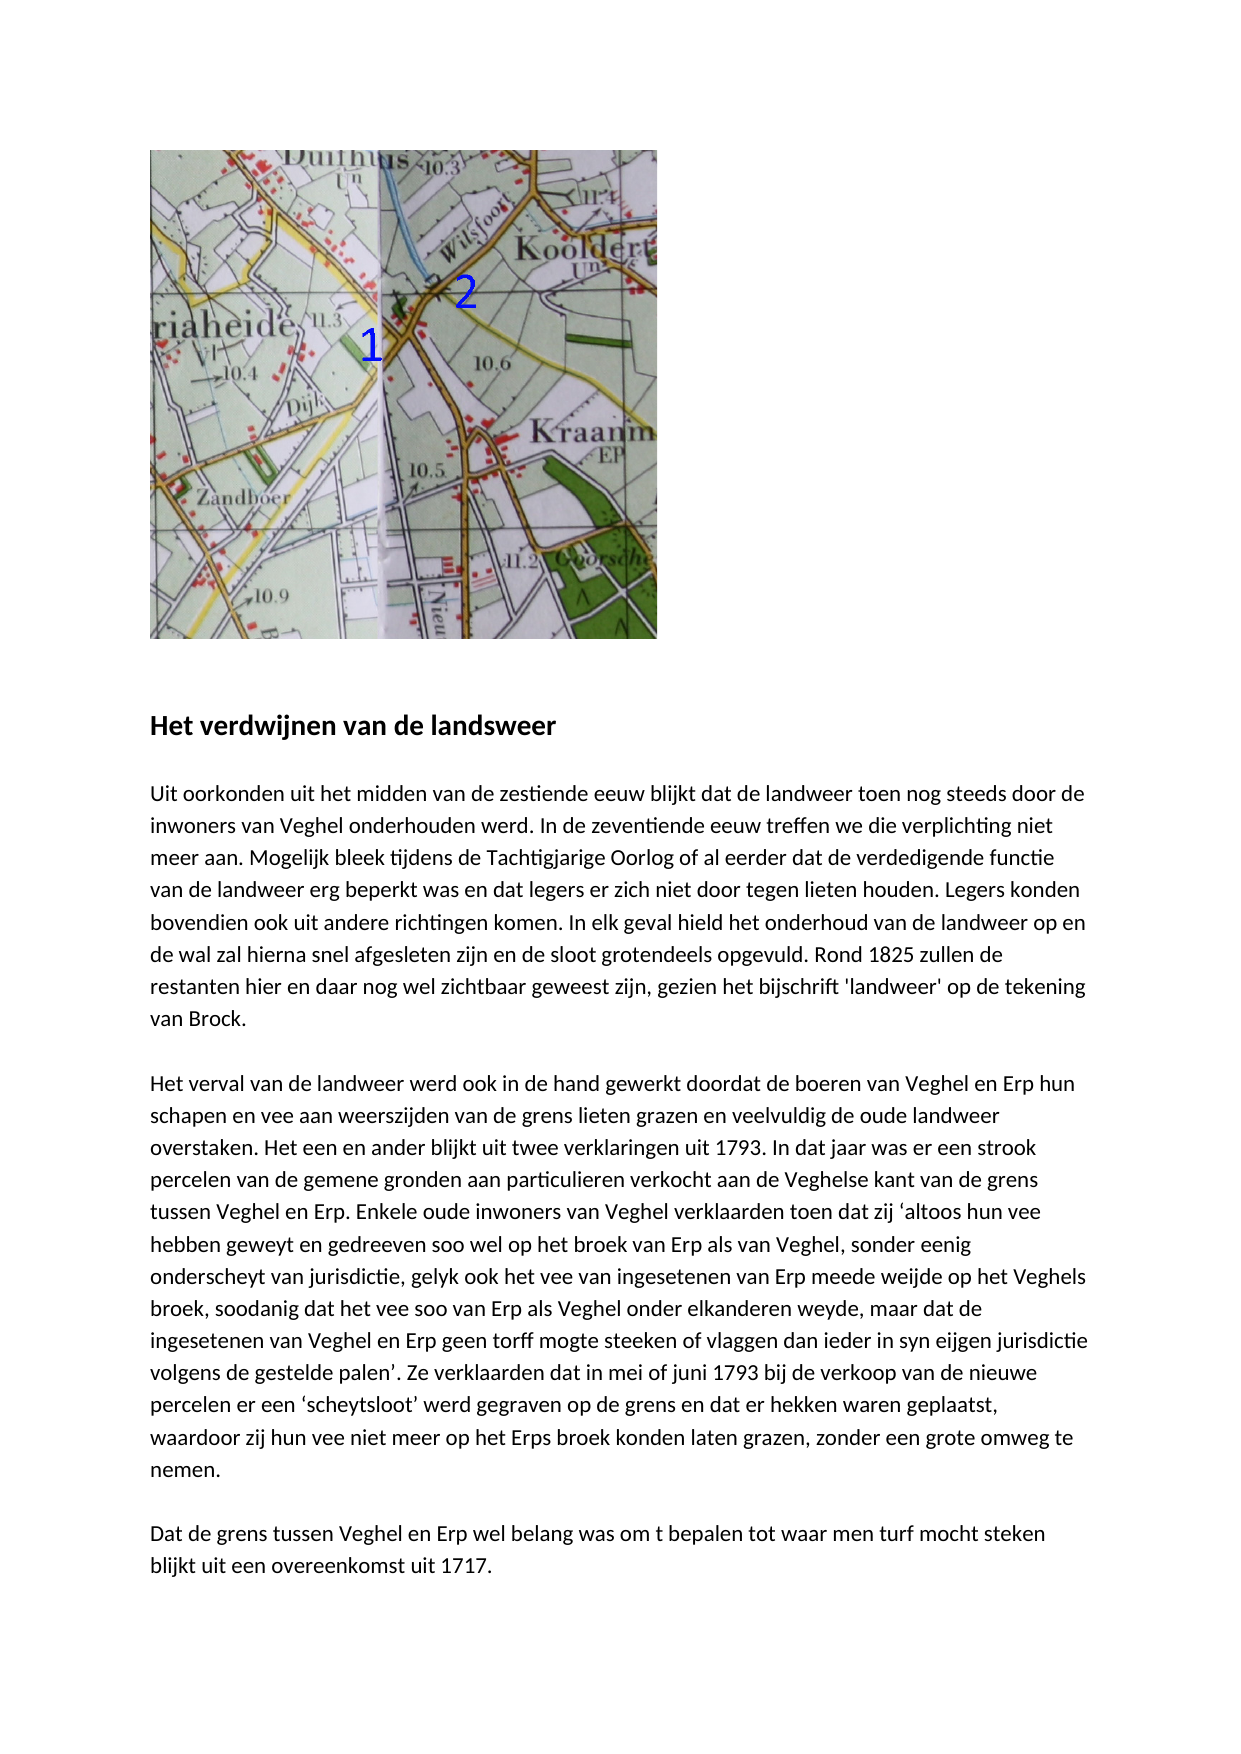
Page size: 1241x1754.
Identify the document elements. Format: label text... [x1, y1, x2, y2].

text Het verdwijnen van de landsweer Uit oorkonden uit het midden van de zestiende eeuw blijkt dat de landweer toen nog steeds door de inwoners van Veghel onderhouden werd. In de zeventiende eeuw treffen we die verplichting niet meer aan. Mogelijk bleek tijdens de Tachtigjarige Oorlog of al eerder dat de verdedigende functie van de landweer erg beperkt was en dat legers er zich niet door tegen lieten houden. Legers konden bovendien ook uit andere richtingen komen. In elk geval hield het onderhoud van de landweer op en de wal zal hierna snel afgesleten zijn en de sloot grotendeels opgevuld. Rond 1825 zullen de restanten hier en daar nog wel zichtbaar geweest zijn, gezien het bijschrift 'landweer' op de tekening van Brock. Het verval van de landweer werd ook in de hand gewerkt doordat de boeren van Veghel en Erp hun schapen en vee aan weerszijden van de grens lieten grazen en veelvuldig de oude landweer overstaken. Het een en ander blijkt uit twee verklaringen uit 1793. In dat jaar was er een strook percelen van de gemene gronden aan particulieren verkocht aan de Veghelse kant van de grens tussen Veghel en Erp. Enkele oude inwoners van Veghel verklaarden toen dat zij ‘altoos hun vee hebben geweyt en gedreeven soo wel op het broek van Erp als van Veghel, sonder eenig onderscheyt van jurisdictie, gelyk ook het vee van ingesetenen van Erp meede weijde op het Veghels broek, soodanig dat het vee soo van Erp als Veghel onder elkanderen weyde, maar dat de ingesetenen van Veghel en Erp geen torff mogte steeken of vlaggen dan ieder in syn eijgen jurisdictie volgens de gestelde palen’. Ze verklaarden dat in mei of juni 1793 bij de verkoop van de nieuwe percelen er een ‘scheytsloot’ werd gegraven op de grens en dat er hekken waren geplaatst, waardoor zij hun vee niet meer op het Erps broek konden laten grazen, zonder een grote omweg te nemen. [150, 707, 1090, 1483]
picture [150, 150, 658, 639]
text Dat de grens tussen Veghel en Erp wel belang was om t bepalen tot waar men turf mocht steken blijkt uit een overeenkomst uit 1717. [150, 1519, 1090, 1579]
